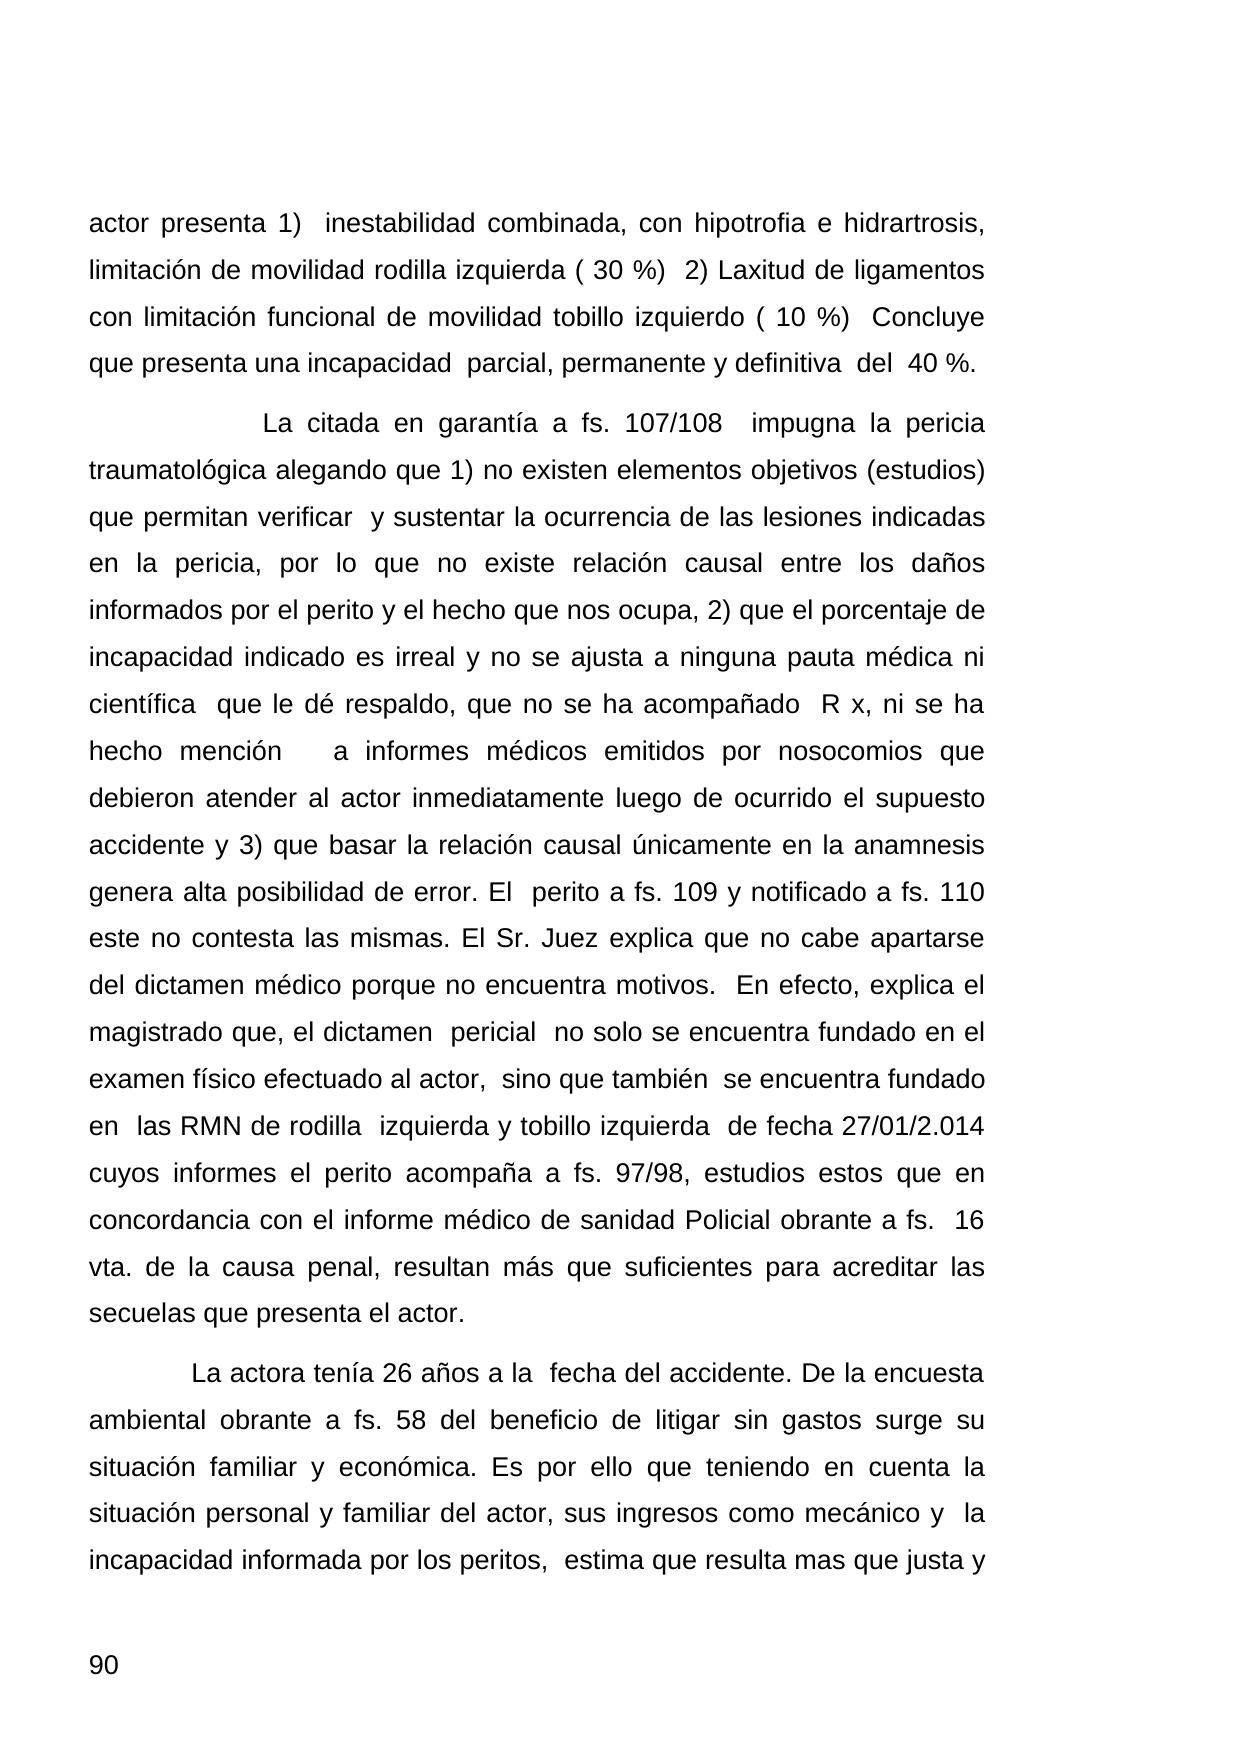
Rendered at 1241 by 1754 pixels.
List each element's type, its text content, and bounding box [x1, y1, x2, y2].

text La citada en garantía a fs. 107/108 impugna la pericia traumatológica alegando que 1) no existen elementos objetivos (estudios) que permitan verificar y sustentar la ocurrencia de las lesiones indicadas en la pericia, por lo que no existe relación causal entre los daños informados por el perito y el hecho que nos ocupa, 2) que el porcentaje de incapacidad indicado es irreal y no se ajusta a ninguna pauta médica ni científica que le dé respaldo, que no se ha acompañado R x, ni se ha hecho mención a informes médicos emitidos por nosocomios que debieron atender al actor inmediatamente luego de ocurrido el supuesto accidente y 3) que basar la relación causal únicamente en la anamnesis genera alta posibilidad de error. El perito a fs. 109 y notificado a fs. 110 este no contesta las mismas. El Sr. Juez explica que no cabe apartarse del dictamen médico porque no encuentra motivos. En efecto, explica el magistrado que, el dictamen pericial no solo se encuentra fundado en el examen físico efectuado al actor, sino que también se encuentra fundado en las RMN de rodilla izquierda y tobillo izquierda de fecha 27/01/2.014 cuyos informes el perito acompaña a fs. 97/98, estudios estos que en concordancia con el informe médico de sanidad Policial obrante a fs. 16 vta. de la causa penal, resultan más que suficientes para acreditar las secuelas que presenta el actor. [89, 407, 986, 1329]
